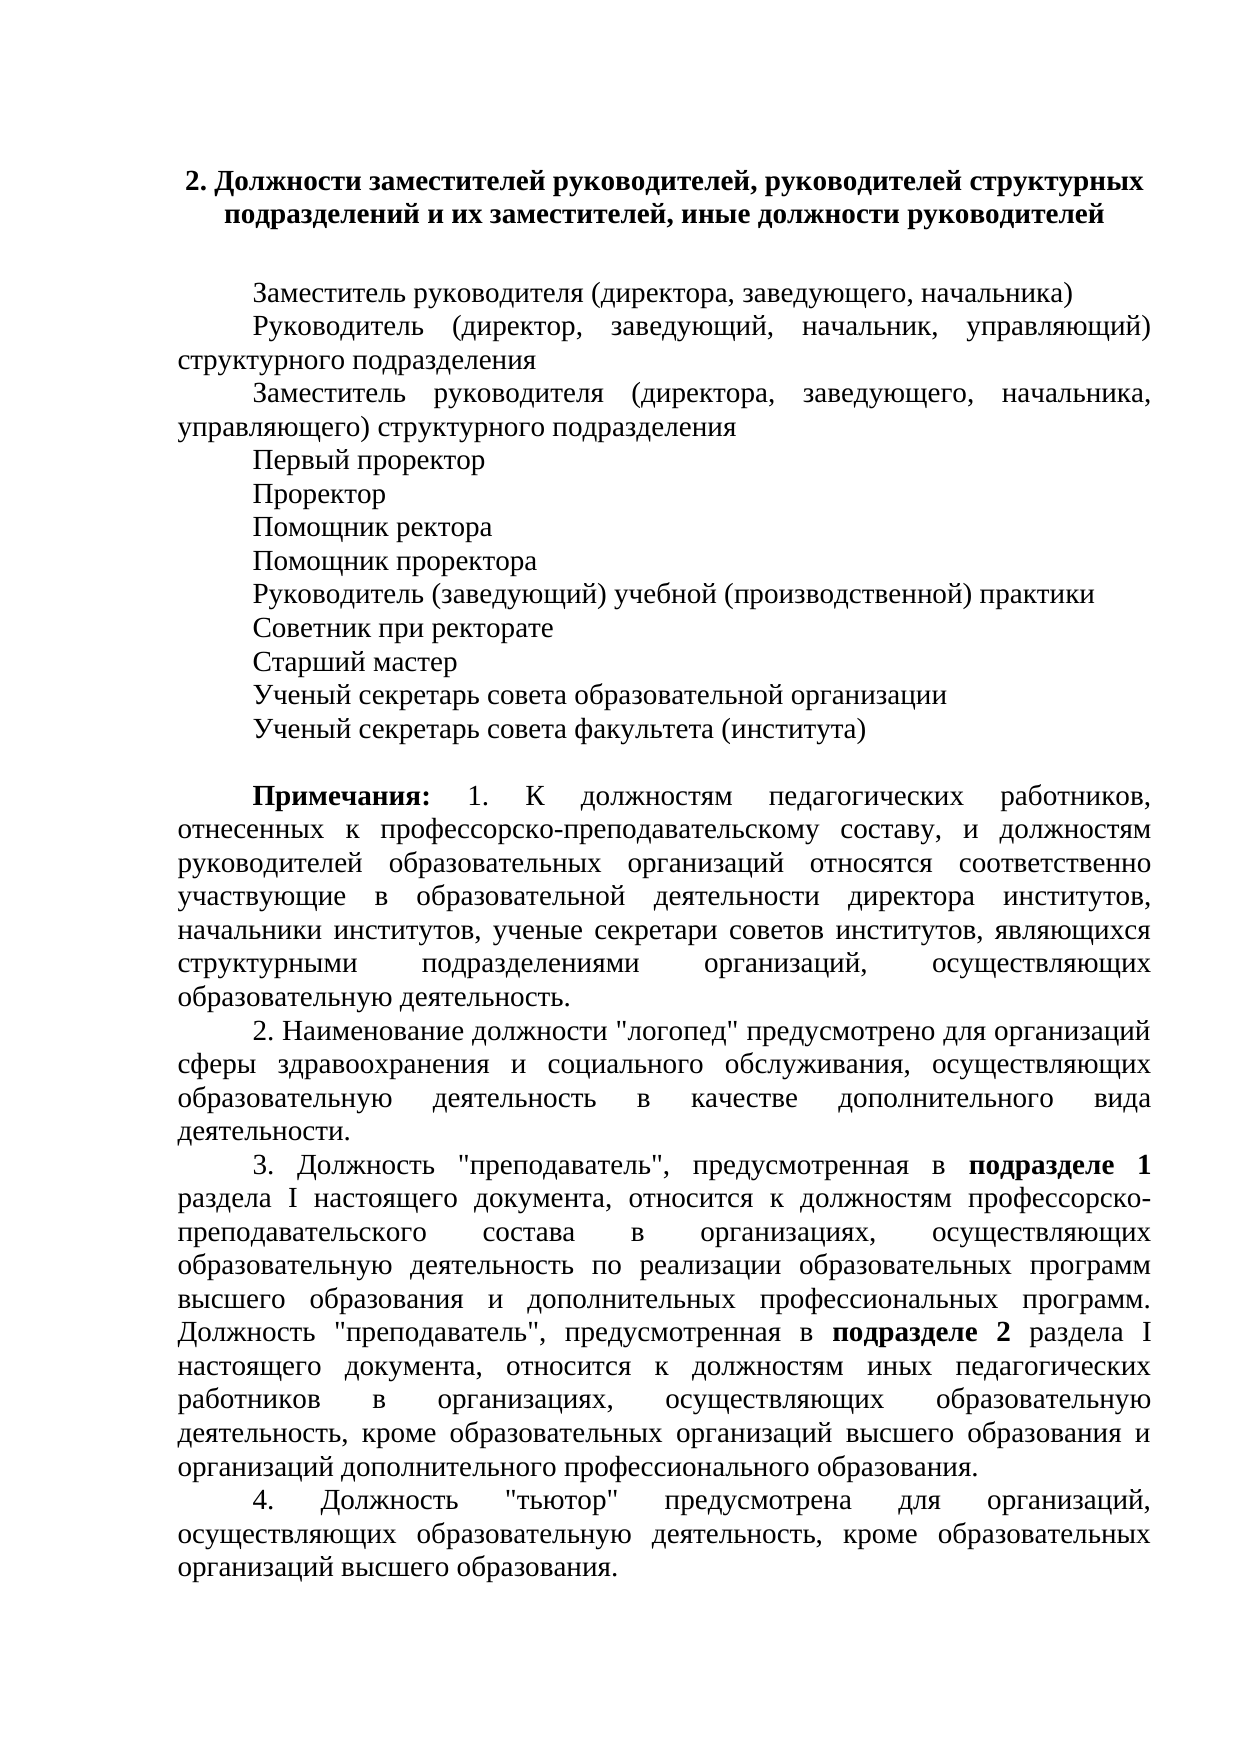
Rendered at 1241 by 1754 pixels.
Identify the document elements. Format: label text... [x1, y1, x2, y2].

text Заместитель руководителя (директора, заведующего, начальника) [177, 275, 1152, 308]
text Проректор [177, 476, 1152, 509]
text Заместитель руководителя (директора, заведующего, начальника, управляющего) структурного подразделения [177, 375, 1152, 442]
text Помощник ректора [177, 509, 1152, 543]
text 3. Должность "преподаватель", предусмотренная в подразделе 1 раздела I настоящего документа, относится к должностям профессорско-преподавательского состава в организациях, осуществляющих образовательную деятельность по реализации образовательных программ высшего образования и дополнительных профессиональных программ. Должность "преподаватель", предусмотренная в подразделе 2 раздела I настоящего документа, относится к должностям иных педагогических работников в организациях, осуществляющих образовательную деятельность, кроме образовательных организаций высшего образования и организаций дополнительного профессионального образования. [177, 1147, 1152, 1482]
text Помощник проректора [177, 543, 1152, 577]
text 2. Должности заместителей руководителей, руководителей структурных подразделений и их заместителей, иные должности руководителей [177, 163, 1152, 230]
text 2. Наименование должности "логопед" предусмотрено для организаций сферы здравоохранения и социального обслуживания, осуществляющих образовательную деятельность в качестве дополнительного вида деятельности. [177, 1013, 1152, 1147]
text Ученый секретарь совета факультета (института) [177, 711, 1152, 744]
text Старший мастер [177, 644, 1152, 677]
text 4. Должность "тьютор" предусмотрена для организаций, осуществляющих образовательную деятельность, кроме образовательных организаций высшего образования. [177, 1482, 1152, 1583]
text Примечания: 1. К должностям педагогических работников, отнесенных к профессорско-преподавательскому составу, и должностям руководителей образовательных организаций относятся соответственно участвующие в образовательной деятельности директора институтов, начальники институтов, ученые секретари советов институтов, являющихся структурными подразделениями организаций, осуществляющих образовательную деятельность. [177, 778, 1152, 1013]
text Первый проректор [177, 442, 1152, 476]
text Руководитель (заведующий) учебной (производственной) практики [177, 577, 1152, 610]
text Руководитель (директор, заведующий, начальник, управляющий) структурного подразделения [177, 308, 1152, 375]
text Ученый секретарь совета образовательной организации [177, 677, 1152, 711]
text Советник при ректорате [177, 610, 1152, 644]
